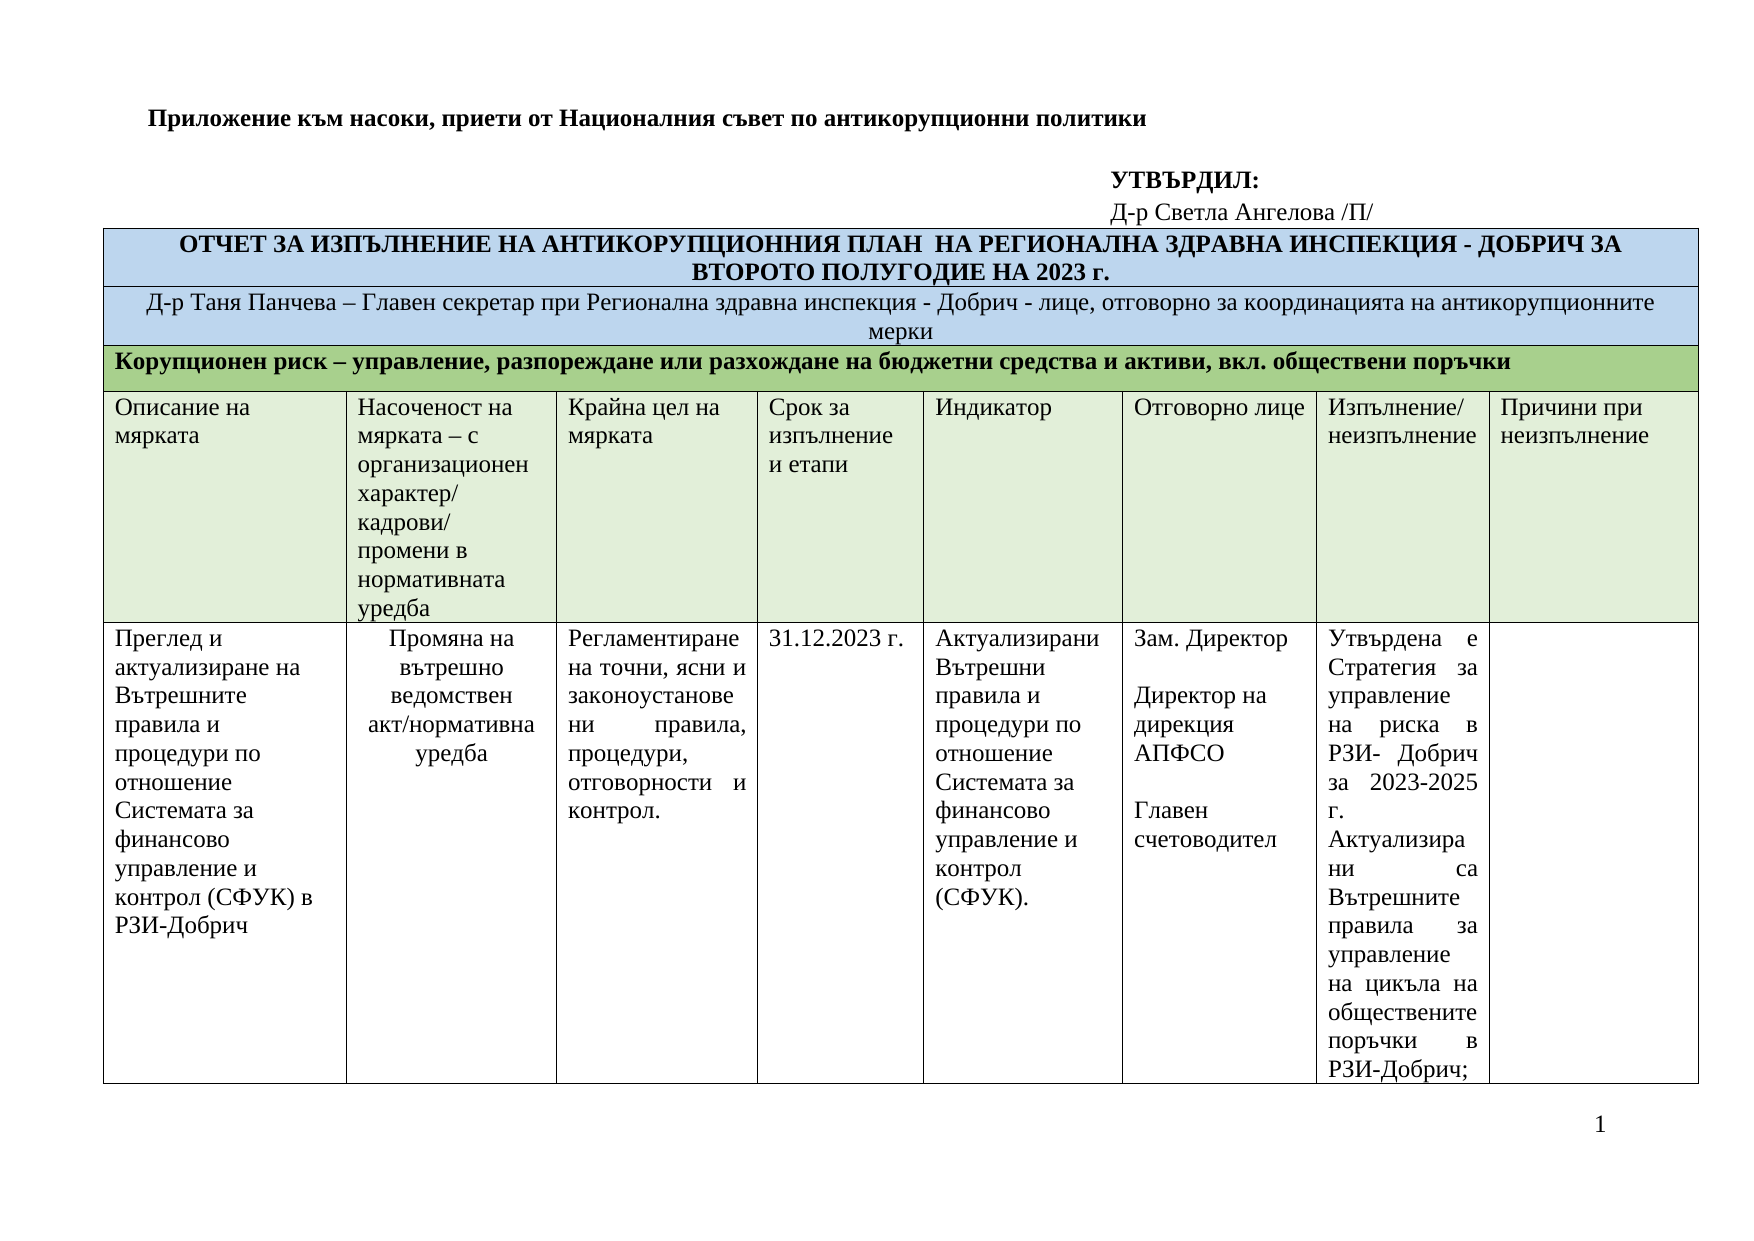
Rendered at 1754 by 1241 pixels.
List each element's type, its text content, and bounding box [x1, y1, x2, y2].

table_cell Д-р Таня Панчева – Главен секретар при Регионална здравна инспекция - Добрич - лице, отговорно за координацията на антикорупционните мерки [104, 287, 1698, 345]
text УТВЪРДИЛ: [148, 166, 1606, 194]
table_cell 31.12.2023 г. [758, 623, 923, 1083]
table_cell Срок за изпълнение и етапи [758, 392, 923, 622]
table_header ОТЧЕТ ЗА ИЗПЪЛНЕНИЕ НА АНТИКОРУПЦИОННИЯ ПЛАН НА РЕГИОНАЛНА ЗДРАВНА ИНСПЕКЦИЯ - ДОБРИЧ ЗА ВТОРОТО ПОЛУГОДИЕ НА 2023 г. [104, 229, 1698, 286]
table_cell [1123, 623, 1316, 1083]
text Д-р Светла Ангелова /П/ [148, 197, 1606, 225]
table_cell Корупционен риск – управление, разпореждане или разхождане на бюджетни средства и активи, вкл. обществени поръчки [104, 346, 1698, 391]
text Приложение към насоки, приети от Националния съвет по антикорупционни политики [148, 103, 1606, 132]
table_cell [1490, 623, 1698, 1083]
table_cell Изпълнение/ неизпълнение [1317, 392, 1489, 622]
table_cell Крайна цел на мярката [557, 392, 757, 622]
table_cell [557, 623, 757, 1083]
table_cell Отговорно лице [1123, 392, 1316, 622]
table_cell Причини при неизпълнение [1490, 392, 1698, 622]
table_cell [1317, 623, 1489, 1083]
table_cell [924, 623, 1122, 1083]
table_cell Описание на мярката [104, 392, 346, 622]
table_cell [347, 623, 556, 1083]
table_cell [104, 623, 346, 1083]
table_cell Индикатор [924, 392, 1122, 622]
table_cell Насоченост на мярката – с организационен характер/ кадрови/ промени в нормативната уредба [347, 392, 556, 622]
